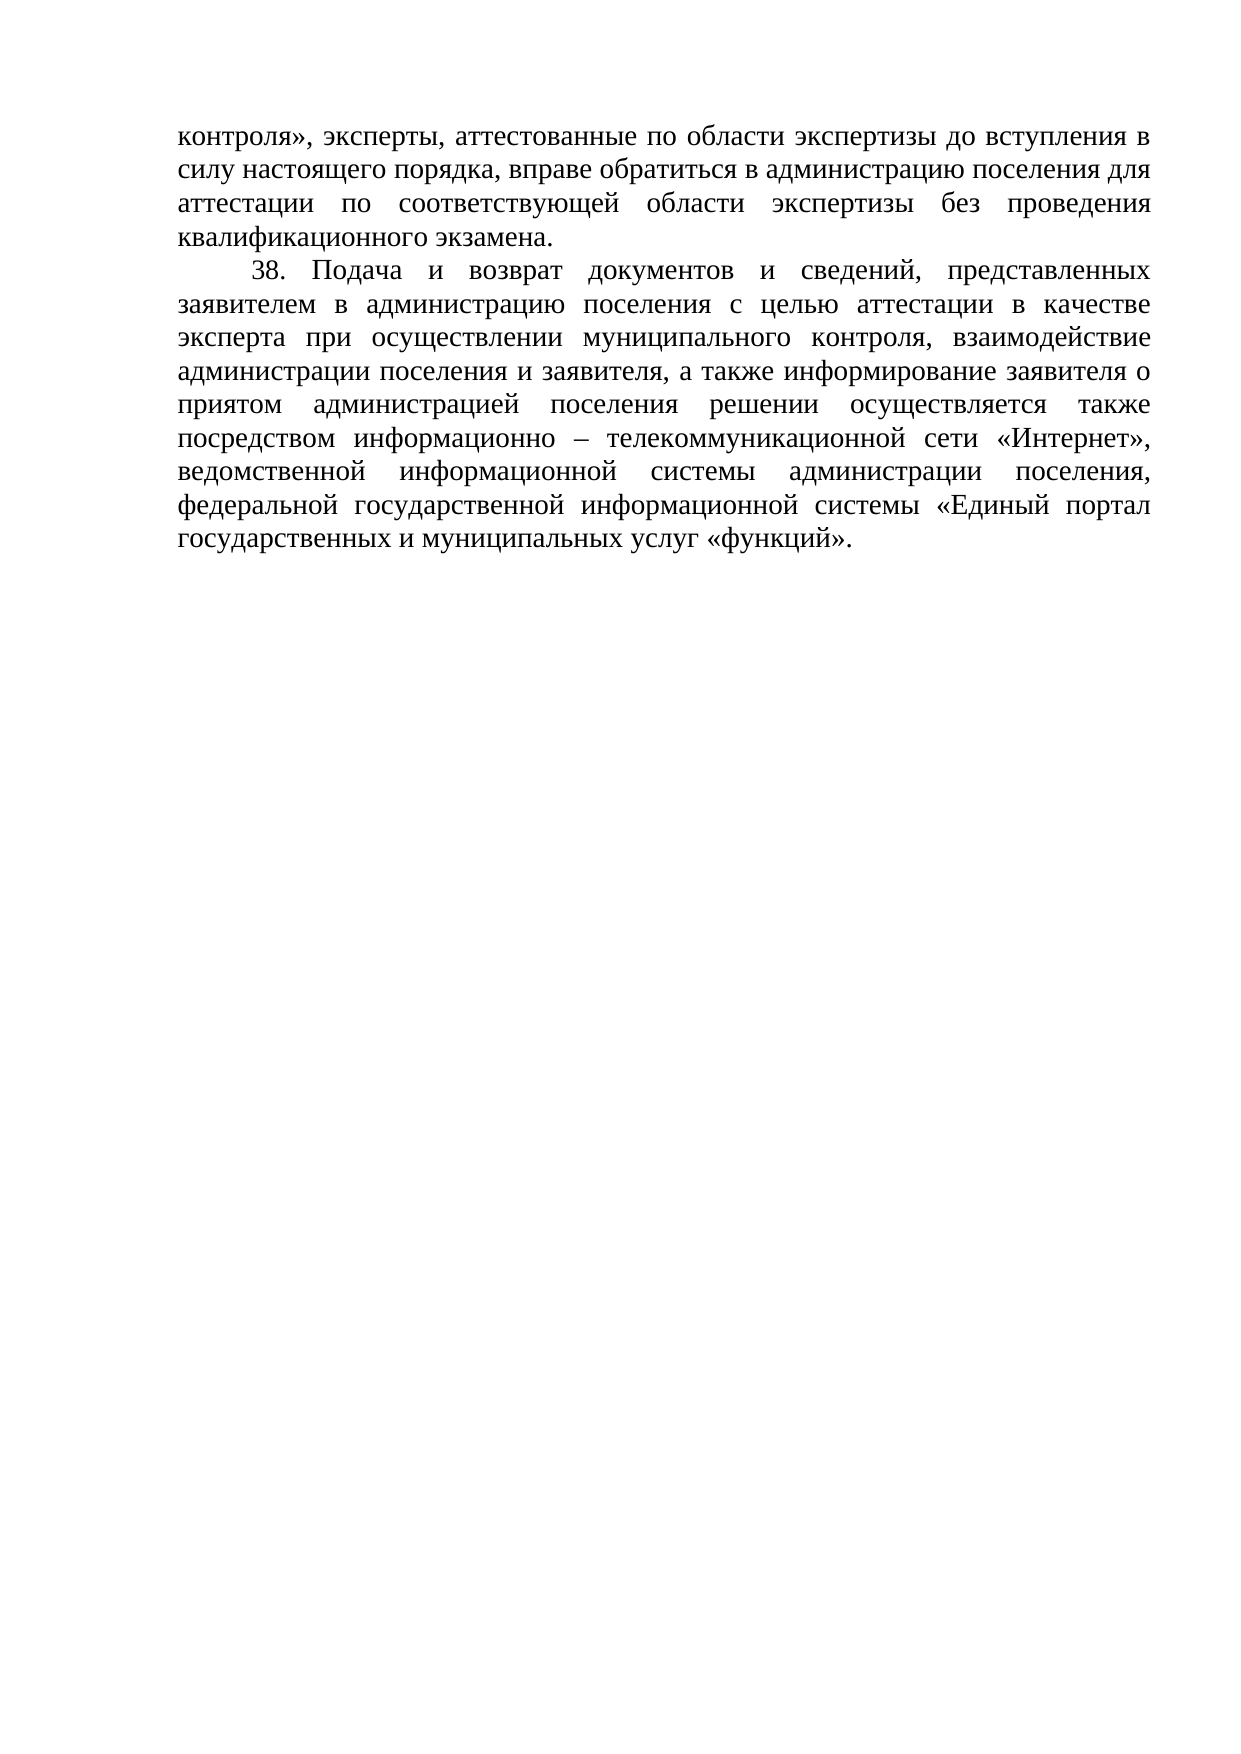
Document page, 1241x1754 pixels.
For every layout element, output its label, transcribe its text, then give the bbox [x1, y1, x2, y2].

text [177, 118, 1152, 252]
text 38. Подача и возврат документов и сведений, представленных заявителем в администрацию поселения с целью аттестации в качестве эксперта при осуществлении муниципального контроля, взаимодействие администрации поселения и заявителя, а также информирование заявителя о приятом администрацией поселения решении осуществляется также посредством информационно – телекоммуникационной сети «Интернет», ведомственной информационной системы администрации поселения, федеральной государственной информационной системы «Единый портал государственных и муниципальных услуг «функций». [177, 252, 1152, 554]
